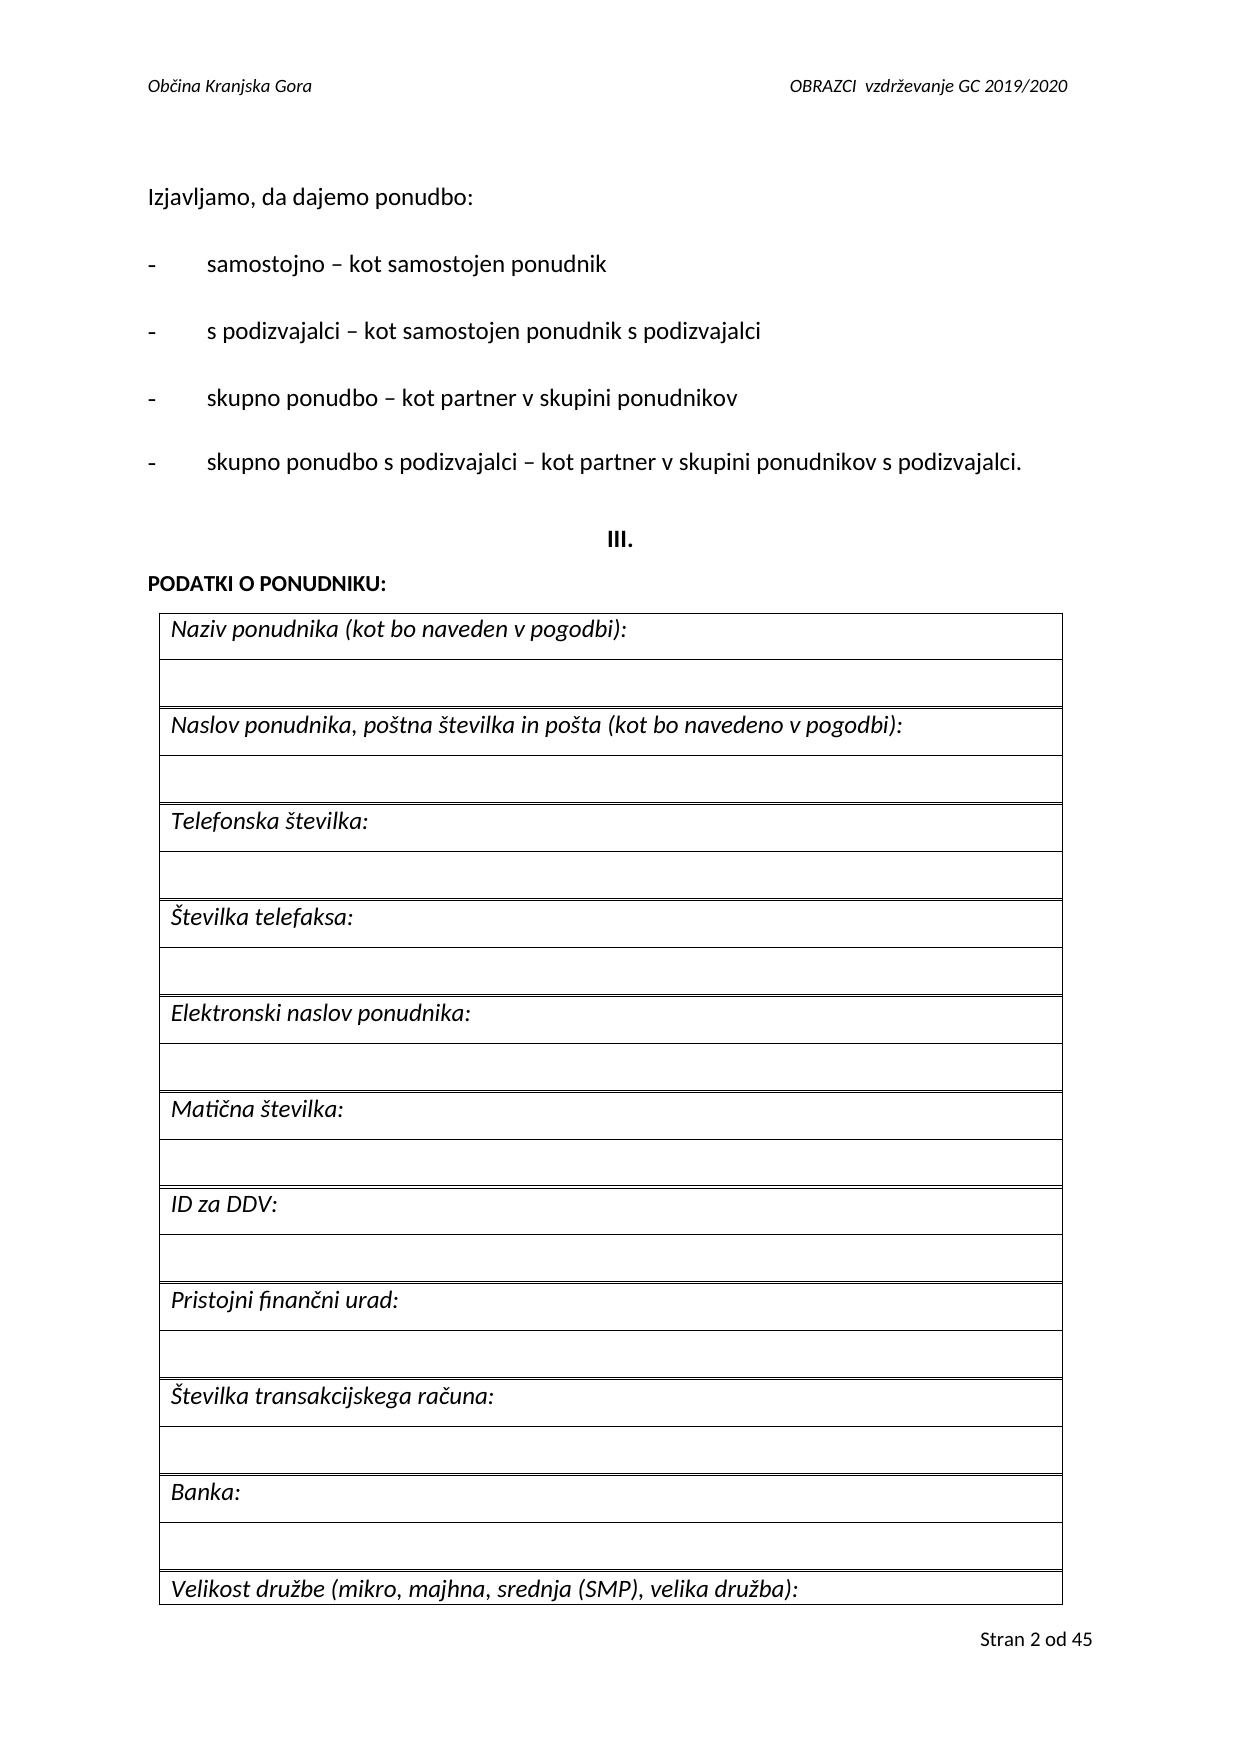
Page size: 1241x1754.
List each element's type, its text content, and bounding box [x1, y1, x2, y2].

list skupno ponudbo s podizvajalci – kot partner v skupini ponudnikov s podizvajalci. [148, 446, 1093, 477]
list s podizvajalci – kot samostojen ponudnik s podizvajalci [148, 315, 1093, 346]
table_cell Velikost družbe (mikro, majhna, srednja (SMP), velika družba): [160, 1572, 1062, 1604]
table_cell ID za DDV: [160, 1189, 1062, 1234]
table_header Naziv ponudnika (kot bo naveden v pogodbi): [160, 614, 1062, 659]
table_cell Številka telefaksa: [160, 901, 1062, 947]
table_cell [160, 756, 1062, 802]
table_cell [160, 1044, 1062, 1089]
list samostojno – kot samostojen ponudnik [148, 248, 1093, 279]
table_cell Telefonska številka: [160, 805, 1062, 851]
table_cell [160, 660, 1062, 706]
table_cell [160, 948, 1062, 994]
table_cell Pristojni finančni urad: [160, 1284, 1062, 1330]
table_cell Banka: [160, 1476, 1062, 1522]
text III. [148, 523, 1093, 554]
table_cell [160, 1427, 1062, 1473]
table_cell [160, 1331, 1062, 1377]
table_cell Naslov ponudnika, poštna številka in pošta (kot bo navedeno v pogodbi): [160, 709, 1062, 755]
table_cell [160, 1140, 1062, 1185]
table_cell Elektronski naslov ponudnika: [160, 997, 1062, 1043]
text PODATKI O PONUDNIKU: [148, 569, 1093, 597]
table_cell [160, 1235, 1062, 1281]
table_cell [160, 1523, 1062, 1569]
list skupno ponudbo – kot partner v skupini ponudnikov [148, 382, 1093, 413]
table_cell Matična številka: [160, 1093, 1062, 1138]
text Izjavljamo, da dajemo ponudbo: [148, 181, 1093, 212]
table_cell [160, 852, 1062, 898]
table_cell Številka transakcijskega računa: [160, 1380, 1062, 1426]
